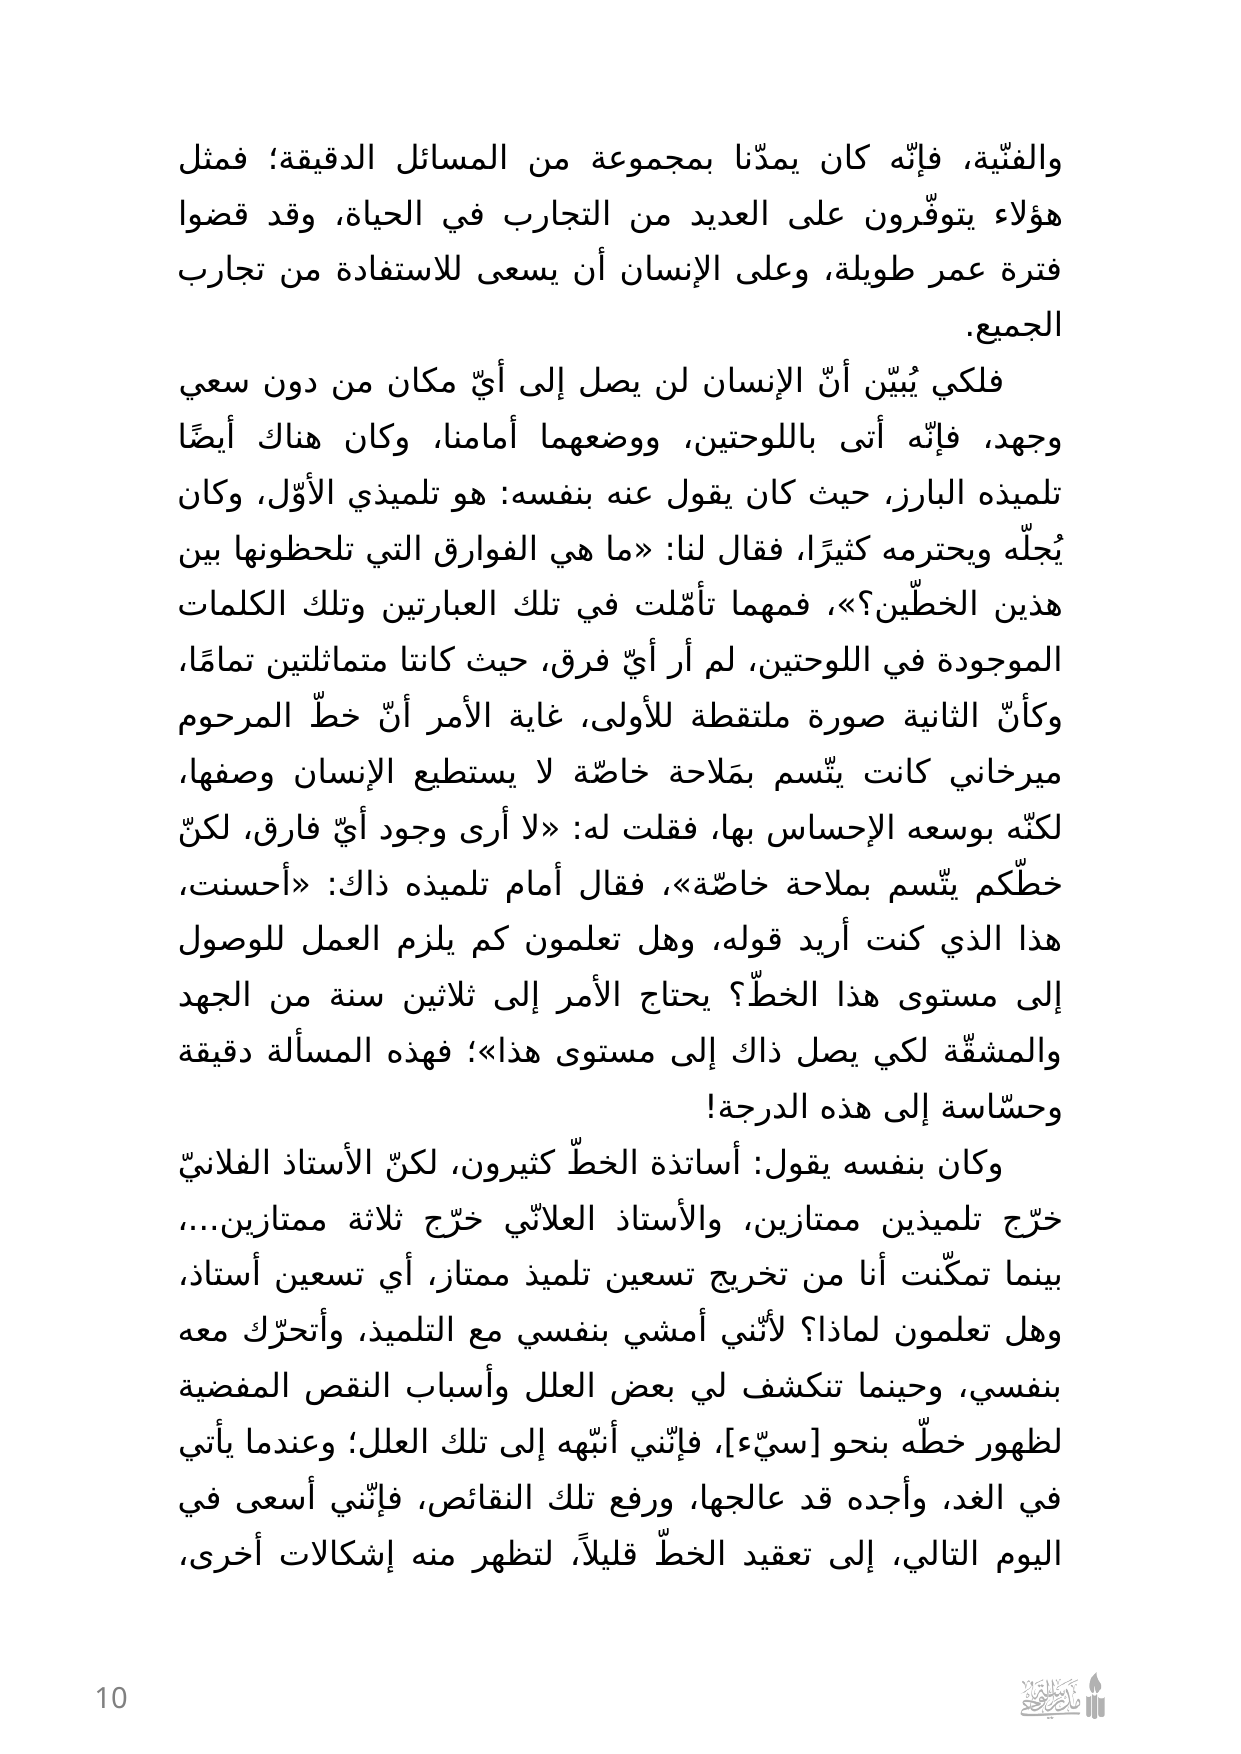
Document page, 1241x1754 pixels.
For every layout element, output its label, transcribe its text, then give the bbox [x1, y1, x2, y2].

text فلكي يُبيّن أنّ الإنسان لن يصل إلى أيّ مكان من دون سعي وجهد، فإنّه أتى باللوحتين، ووضعهما أمامنا، وكان هناك أيضًا تلميذه البارز، حيث كان يقول عنه بنفسه: هو تلميذي الأوّل، وكان يُجلّه ويحترمه كثيرًا، فقال لنا: «ما هي الفوارق التي تلحظونها بين هذين الخطّين؟»، فمهما تأمّلت في تلك العبارتين وتلك الكلمات الموجودة في اللوحتين، لم أر أيّ فرق، حيث كانتا متماثلتين تمامًا، وكأنّ الثانية صورة ملتقطة للأولى، غاية الأمر أنّ خطّ المرحوم ميرخاني كانت يتّسم بمَلاحة خاصّة لا يستطيع الإنسان وصفها، لكنّه بوسعه الإحساس بها، فقلت له: «لا أرى وجود أيّ فارق، لكنّ خطّكم يتّسم بملاحة خاصّة»، فقال أمام تلميذه ذاك: «أحسنت، هذا الذي كنت أريد قوله، وهل تعلمون كم يلزم العمل للوصول إلى مستوى هذا الخطّ؟ يحتاج الأمر إلى ثلاثين سنة من الجهد والمشقّة لكي يصل ذاك إلى مستوى هذا»؛ فهذه المسألة دقيقة وحسّاسة إلى هذه الدرجة! [177, 359, 1063, 1141]
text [177, 1141, 1063, 1587]
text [177, 136, 1063, 359]
picture [1020, 1672, 1105, 1719]
